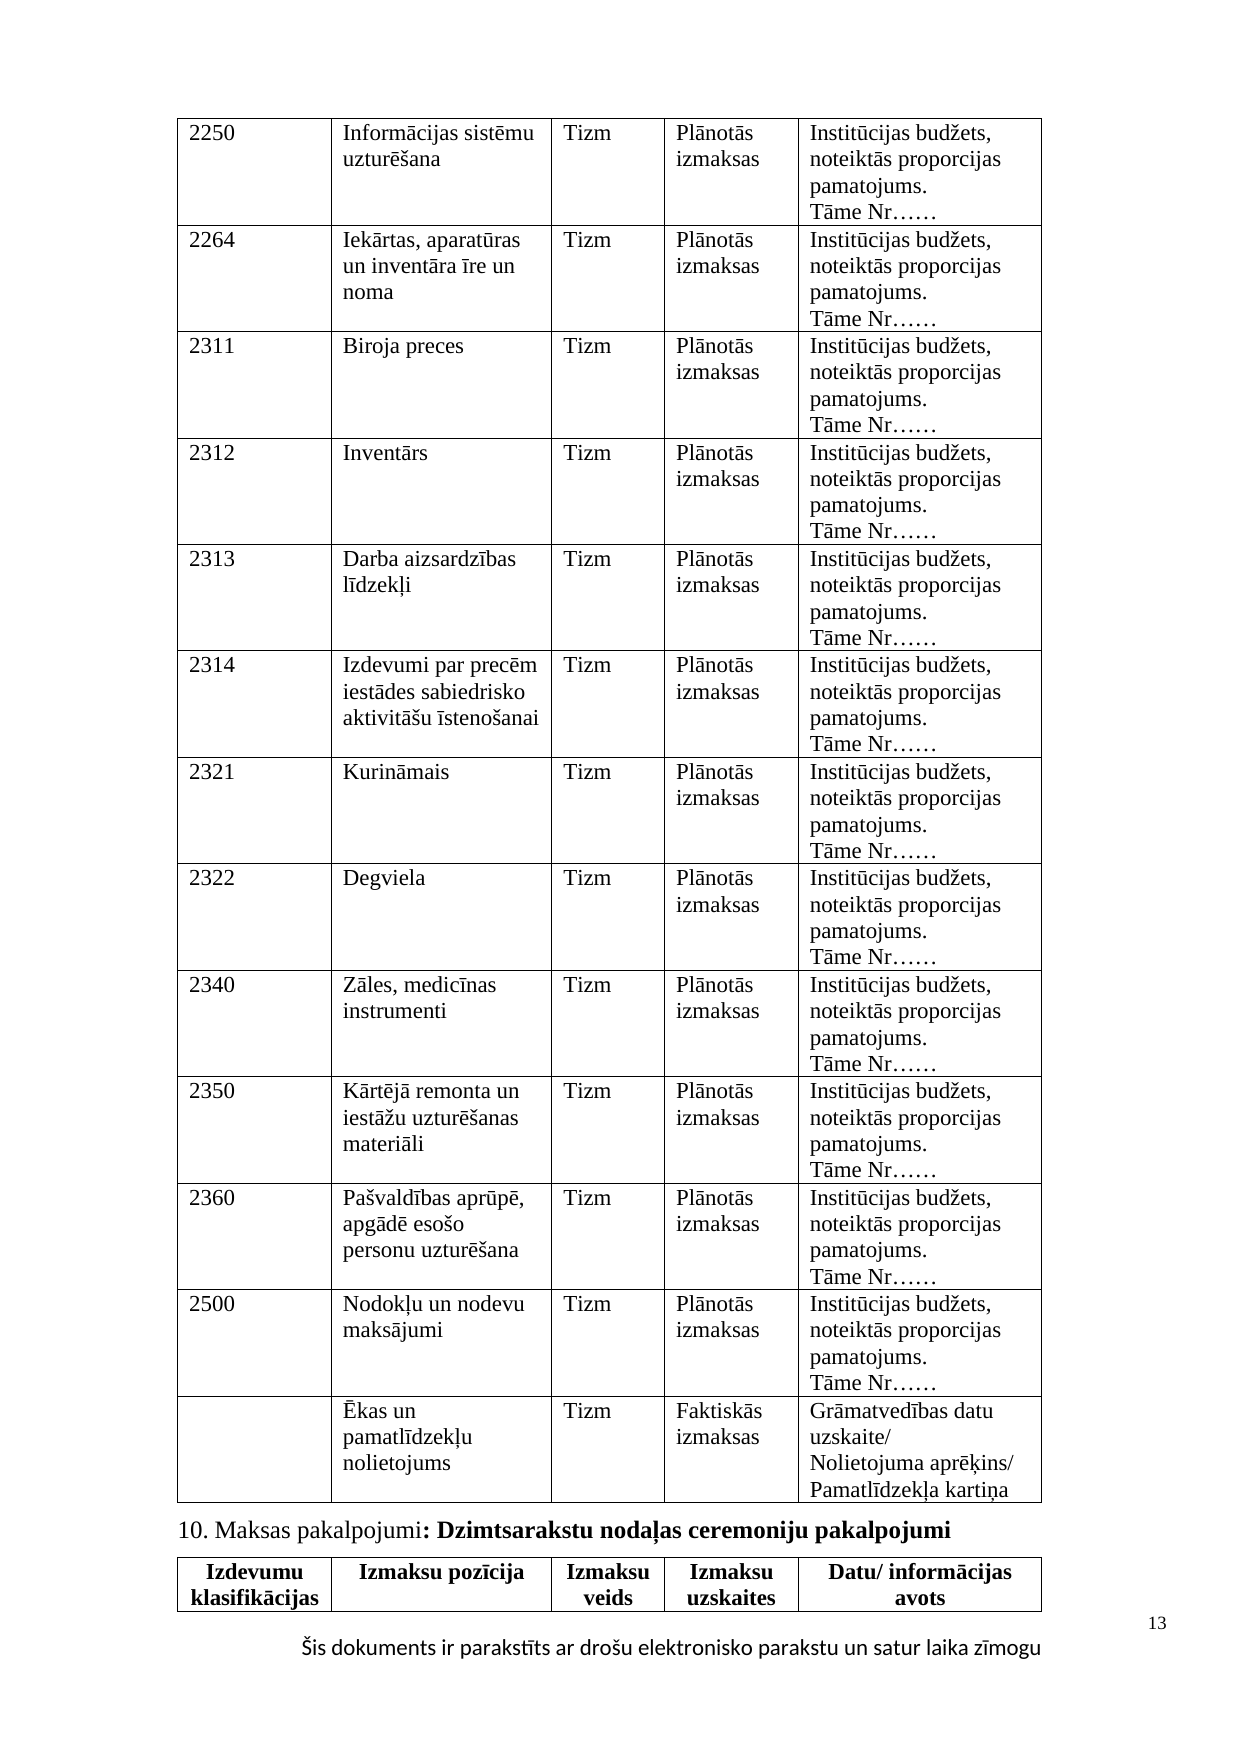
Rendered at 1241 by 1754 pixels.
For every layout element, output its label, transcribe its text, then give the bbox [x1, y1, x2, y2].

table_cell Institūcijas budžets, noteiktās proporcijas pamatojums. Tāme Nr…… [799, 439, 1041, 544]
table_cell Inventārs [332, 439, 551, 544]
table_cell Tizm [552, 1184, 664, 1289]
table_cell Iekārtas, aparatūras un inventāra īre un noma [332, 226, 551, 331]
table_cell Izdevumi par precēm iestādes sabiedrisko aktivitāšu īstenošanai [332, 651, 551, 757]
table_cell Kārtējā remonta un iestāžu uzturēšanas materiāli [332, 1077, 551, 1183]
table_cell Tizm [552, 651, 664, 757]
table_cell Tizm [552, 971, 664, 1076]
table_cell Biroja preces [332, 332, 551, 437]
table_cell Plānotās izmaksas [665, 1184, 798, 1289]
table_cell Kurināmais [332, 758, 551, 863]
table_cell Institūcijas budžets, noteiktās proporcijas pamatojums. Tāme Nr…… [799, 1077, 1041, 1183]
table_cell Informācijas sistēmu uzturēšana [332, 119, 551, 224]
table_cell Plānotās izmaksas [665, 1290, 798, 1396]
table_cell Ēkas un pamatlīdzekļu nolietojums [332, 1397, 551, 1502]
table_cell Plānotās izmaksas [665, 332, 798, 437]
table_cell Degviela [332, 864, 551, 970]
table_cell [178, 1397, 331, 1502]
table_cell Plānotās izmaksas [665, 119, 798, 224]
table_cell Darba aizsardzības līdzekļi [332, 545, 551, 650]
table_cell Plānotās izmaksas [665, 758, 798, 863]
table_cell Institūcijas budžets, noteiktās proporcijas pamatojums. Tāme Nr…… [799, 1184, 1041, 1289]
table_cell Institūcijas budžets, noteiktās proporcijas pamatojums. Tāme Nr…… [799, 332, 1041, 437]
table_cell Plānotās izmaksas [665, 971, 798, 1076]
table_cell Tizm [552, 1290, 664, 1396]
table_cell Plānotās izmaksas [665, 545, 798, 650]
table_cell Nodokļu un nodevu maksājumi [332, 1290, 551, 1396]
table_cell Institūcijas budžets, noteiktās proporcijas pamatojums. Tāme Nr…… [799, 545, 1041, 650]
table_cell Plānotās izmaksas [665, 651, 798, 757]
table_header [799, 1558, 1041, 1611]
table_cell Tizm [552, 758, 664, 863]
table_cell Tizm [552, 864, 664, 970]
table_header Izmaksu pozīcija [332, 1558, 551, 1611]
table_cell 2500 [178, 1290, 331, 1396]
table_cell Plānotās izmaksas [665, 439, 798, 544]
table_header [665, 1558, 798, 1611]
table_cell 2311 [178, 332, 331, 437]
table_cell 2340 [178, 971, 331, 1076]
table_cell Zāles, medicīnas instrumenti [332, 971, 551, 1076]
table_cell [799, 119, 1041, 224]
table_cell Tizm [552, 1397, 664, 1502]
table_cell Plānotās izmaksas [665, 1077, 798, 1183]
table_cell Grāmatvedības datu uzskaite/ Nolietojuma aprēķins/ Pamatlīdzekļa kartiņa [799, 1397, 1041, 1502]
table_cell Tizm [552, 545, 664, 650]
text 10. Maksas pakalpojumi: Dzimtsarakstu nodaļas ceremoniju pakalpojumi [177, 1516, 1166, 1544]
table_cell 2250 [178, 119, 331, 224]
table_cell Tizm [552, 439, 664, 544]
table_cell 2312 [178, 439, 331, 544]
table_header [178, 1558, 331, 1611]
table_cell Tizm [552, 1077, 664, 1183]
table_cell Tizm [552, 226, 664, 331]
table_cell Plānotās izmaksas [665, 226, 798, 331]
table_cell 2314 [178, 651, 331, 757]
table_cell 2322 [178, 864, 331, 970]
table_cell 2264 [178, 226, 331, 331]
table_cell Institūcijas budžets, noteiktās proporcijas pamatojums. Tāme Nr…… [799, 864, 1041, 970]
table_cell Institūcijas budžets, noteiktās proporcijas pamatojums. Tāme Nr…… [799, 1290, 1041, 1396]
table_cell Tizm [552, 119, 664, 224]
table_cell Institūcijas budžets, noteiktās proporcijas pamatojums. Tāme Nr…… [799, 971, 1041, 1076]
table_cell 2313 [178, 545, 331, 650]
table_cell 2321 [178, 758, 331, 863]
table_cell Tizm [552, 332, 664, 437]
table_cell Plānotās izmaksas [665, 864, 798, 970]
table_cell Pašvaldības aprūpē, apgādē esošo personu uzturēšana [332, 1184, 551, 1289]
table_cell 2360 [178, 1184, 331, 1289]
table_cell Faktiskās izmaksas [665, 1397, 798, 1502]
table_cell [799, 226, 1041, 331]
table_cell Institūcijas budžets, noteiktās proporcijas pamatojums. Tāme Nr…… [799, 651, 1041, 757]
table_header Izmaksu veids [552, 1558, 664, 1611]
table_cell 2350 [178, 1077, 331, 1183]
table_cell Institūcijas budžets, noteiktās proporcijas pamatojums. Tāme Nr…… [799, 758, 1041, 863]
